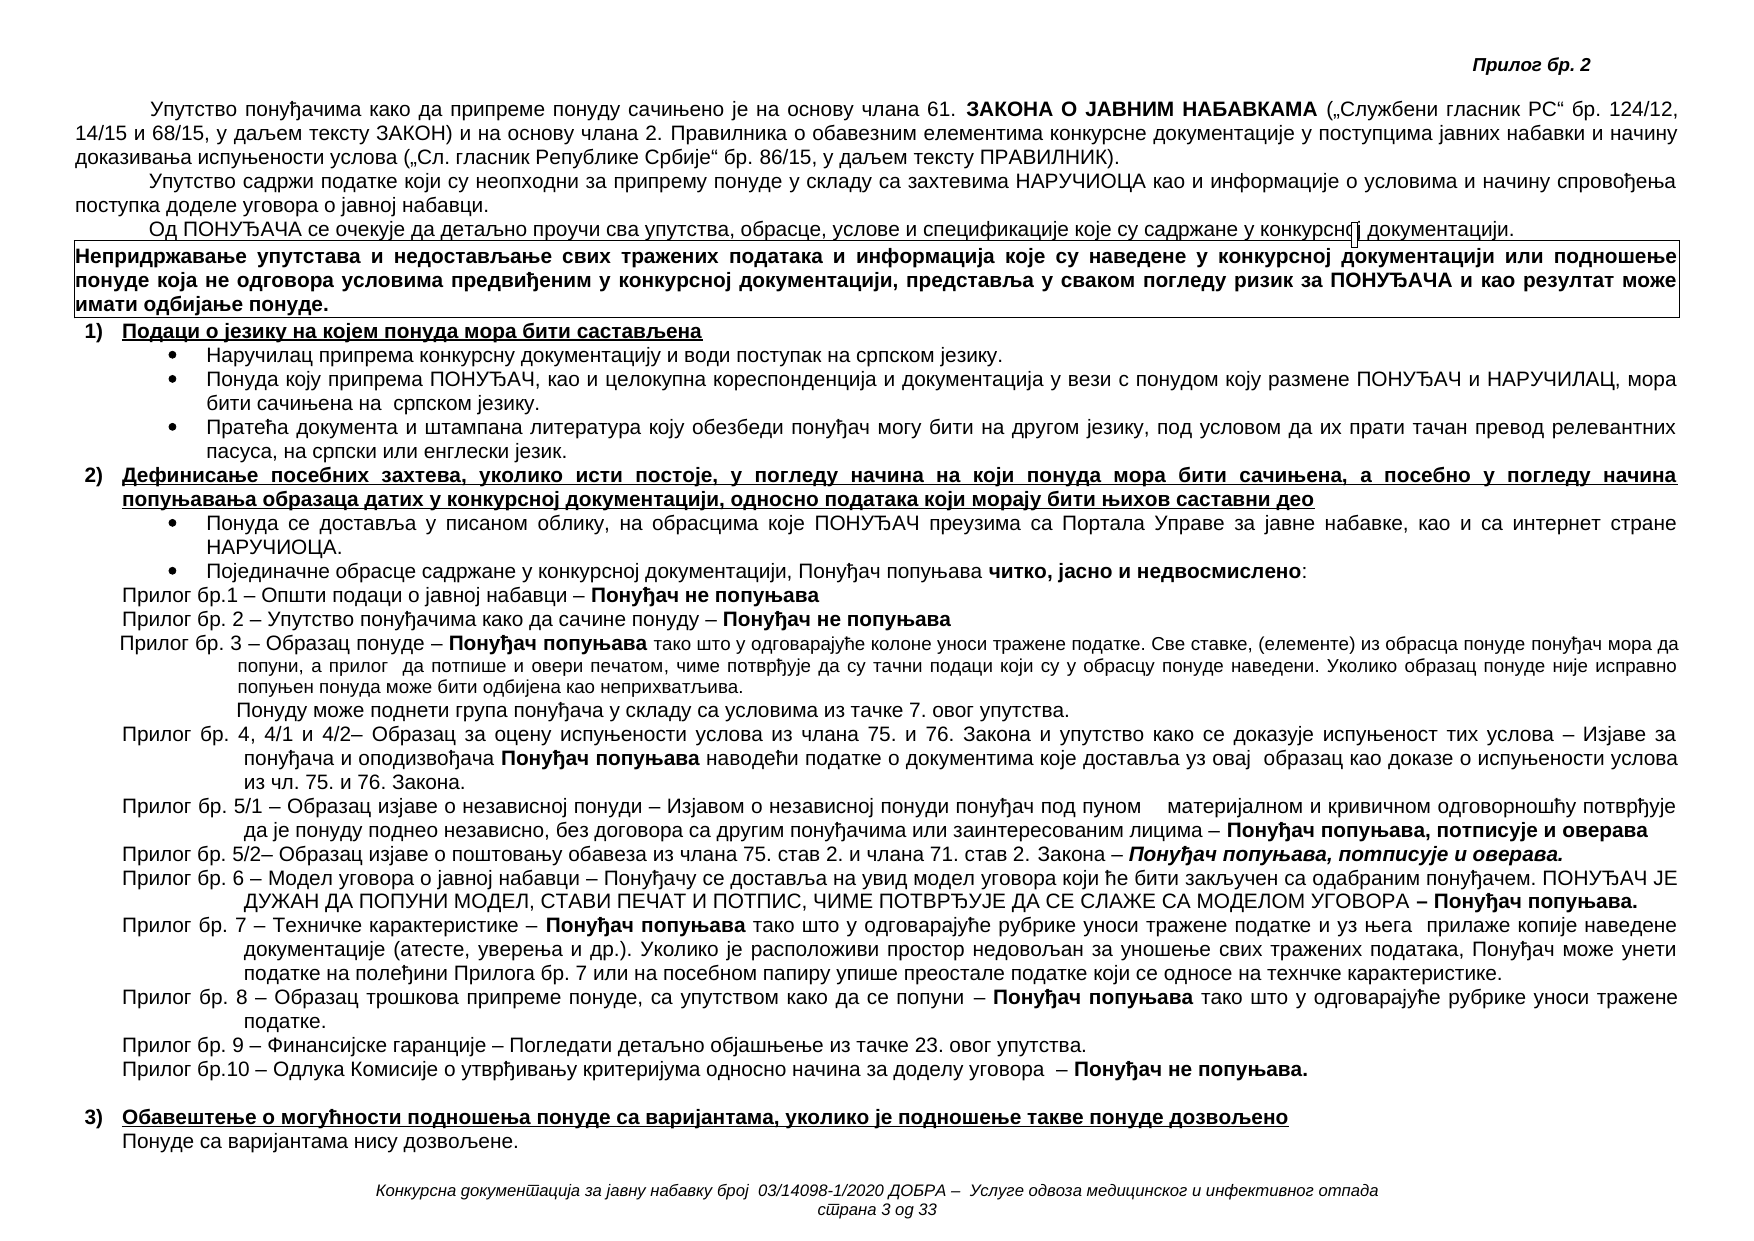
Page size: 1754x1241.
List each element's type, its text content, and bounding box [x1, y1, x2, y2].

text Непридржавање упутстава и недостављање свих тражених података и информација које су наведене у конкурсној документацији или подношење понуде која не одговора условима предвиђеним у конкурсној документацији, представља у сваком погледу ризик за ПОНУЂАЧА и као резултат може имати одбијање понуде. [75, 241, 1679, 317]
text Прилог бр. 7 – Техничке карактеристике – Понуђач попуњава тако што у одговарајуће рубрике уноси тражене податке и уз њега прилаже копије наведене документације (атесте, уверења и др.). Уколико је расположиви простор недовољан за уношење свих тражених података, Понуђач може унети податке на полеђини Прилога бр. 7 или на посебном папиру упише преостале податке који се односе на технчке карактеристике. [122, 913, 1679, 985]
text Упутство садржи податке који су неопходни за припрему понуде у складу са захтевима НАРУЧИОЦА као и информације о условима и начину спровођења поступка доделе уговора о јавној набавци. [75, 168, 1679, 216]
list Наручилац припрема конкурсну документацију и води поступак на српском језику. [169, 342, 1679, 367]
text Прилог бр. 4, 4/1 и 4/2– Образац за оцену испуњености услова из члана 75. и 76. Закона и упутство како се доказује испуњеност тих услова – Изјаве за понуђача и оподизвођача Понуђач попуњава наводећи податке о документима које доставља уз овај образац као доказе о испуњености услова из чл. 75. и 76. Закона. [122, 722, 1679, 793]
list Подаци о језику на којем понуда мора бити састављена [84, 318, 1679, 342]
text Прилог бр. 8 – Образац трошкова припреме понуде, са упутством како да се попуни – Понуђач попуњава тако што у одговарајуће рубрике уноси тражене податке. [122, 985, 1679, 1033]
text Прилог бр. 5/2– Образац изјаве о поштовању обавеза из члана 75. став 2. и члана 71. став 2. Закона – Понуђач попуњава, потписује и оверава. [122, 841, 1679, 865]
list Обавештење о могућности подношења понуде са варијантама, уколико је подношење такве понуде дозвољено [84, 1105, 1679, 1129]
text Прилог бр. 9 – Финансијске гаранције – Погледати детаљно објашњење из тачке 23. овог упутства. [122, 1033, 1679, 1057]
list Појединачне обрасце садржане у конкурсној документацији, Понуђач попуњава читко, јасно и недвосмислено: [169, 558, 1679, 583]
list Понуда коју припрема ПОНУЂАЧ, као и целокупна кореспонденција и документација у вези с понудом коју размене ПОНУЂАЧ и НАРУЧИЛАЦ, мора бити сачињена на српском језику. [169, 367, 1679, 414]
text Прилог бр.1 – Општи подаци о јавној набавци – Понуђач не попуњава [122, 583, 1679, 607]
text Прилог бр. 3 – Образац понуде – Понуђач попуњава тако што у одговарајуће колоне уноси тражене податке. Све ставке, (елементе) из обрасца понуде понуђач мора да попуни, а прилог да потпише и овери печатом, чиме потврђује да су тачни подаци који су у обрасцу понуде наведени. Уколико образац понуде није исправно попуњен понуда може бити одбијена као неприхватљива. [119, 631, 1679, 698]
text Понуде са варијантама нису дозвољене. [122, 1129, 1679, 1153]
text Упутство понуђачима како да припреме понуду сачињено је на основу члана 61. ЗАКОНА О ЈАВНИМ НАБАВКАМА („Службени гласник РС“ бр. 124/12, 14/15 и 68/15, у даљем тексту ЗАКОН) и на основу члана 2. Правилника о обавезним елементима конкурсне документације у поступцима јавних набавки и начину доказивања испуњености услова („Сл. гласник Републике Србије“ бр. 86/15, у даљем тексту ПРАВИЛНИК). [75, 97, 1679, 168]
list Дефинисање посебних захтева, уколико исти постоје, у погледу начина на који понуда мора бити сачињена, а посебно у погледу начина попуњавања образаца датих у конкурсној документацији, односно података који морају бити њихов саставни део [84, 463, 1679, 511]
text Прилог бр.10 – Одлука Комисије о утврђивању критеријума односно начина за доделу уговора – Понуђач не попуњава. [122, 1057, 1679, 1081]
text Прилог бр. 2 [1472, 53, 1679, 75]
list Понуда се доставља у писаном облику, на обрасцима које ПОНУЂАЧ преузима са Портала Управе за јавне набавке, као и са интернет стране НАРУЧИОЦА. [169, 511, 1679, 558]
text Од ПОНУЂАЧА се очекује да детаљно проучи сва упутства, обрасце, услове и спецификације које су садржане у конкурснoj документацији. [75, 216, 1679, 240]
text Прилог бр. 2 – Упутство понуђачима како да сачине понуду – Понуђач не попуњава [122, 607, 1679, 631]
text Прилог бр. 6 – Модел уговора о јавној набавци – Понуђачу се доставља на увид модел уговора који ће бити закључен са одабраним понуђачем. ПОНУЂАЧ ЈЕ ДУЖАН ДА ПОПУНИ МОДЕЛ, СТАВИ ПЕЧАТ И ПОТПИС, ЧИМЕ ПОТВРЂУЈЕ ДА СЕ СЛАЖЕ СА МОДЕЛОМ УГОВОРА – Понуђач попуњава. [122, 865, 1679, 913]
text Прилог бр. 5/1 – Образац изјаве о независној понуди – Изјавом о независној понуди понуђач под пуном материјалном и кривичном одговорношћу потврђује да је понуду поднео независно, без договора са другим понуђачима или заинтересованим лицима – Понуђач попуњава, потписује и оверава [122, 793, 1679, 841]
list Пратећа документа и штампана литература коју обезбеди понуђач могу бити на другом језику, под условом да их прати тачан превод релевантних пасуса, на српски или енглески језик. [169, 414, 1679, 463]
text Понуду може поднети група понуђача у складу са условима из тачке 7. овог упутства. [178, 698, 1679, 722]
